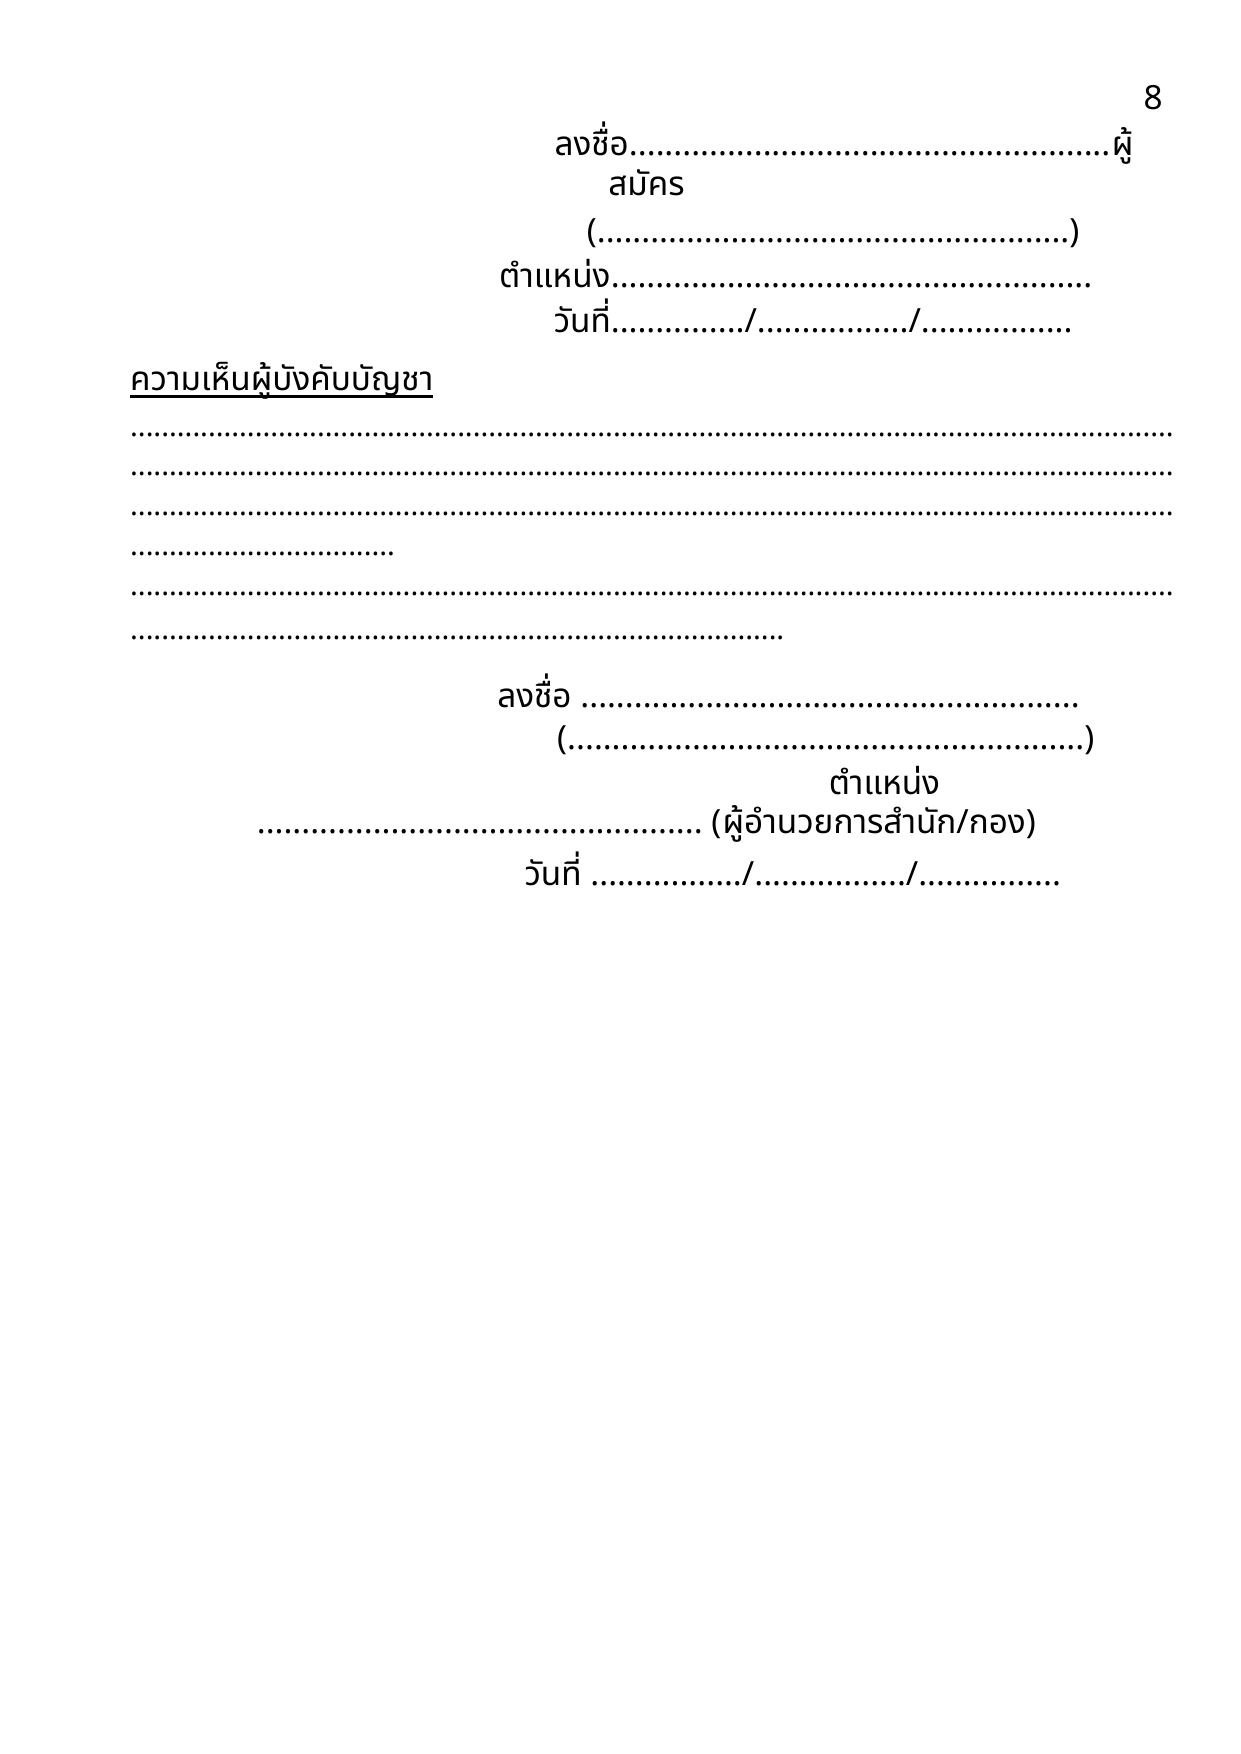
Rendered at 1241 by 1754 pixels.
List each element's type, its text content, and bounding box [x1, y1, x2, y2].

text .......................................................................................................................................................................................................................... [130, 564, 1181, 649]
text (..........................................................) [130, 717, 1162, 758]
text วันที่ ................./................./................ [130, 849, 1162, 894]
text .................................................................................................................................................................................................................................................................................................................................................................................................................................................... [130, 405, 1181, 564]
text ตำแหน่ง .................................................. (ผู้อำนวยการสำนัก/กอง) [130, 758, 1162, 849]
text ลงชื่อ......................................................ผู้สมัคร [130, 119, 1162, 210]
text วันที่.............../................./................. [130, 297, 1162, 342]
text ลงชื่อ ........................................................ [130, 672, 1162, 717]
text ตำแหน่ง...................................................... [130, 251, 1162, 297]
text ความเห็นผู้บังคับบัญชา [130, 354, 1181, 405]
text (.....................................................) [130, 210, 1162, 251]
